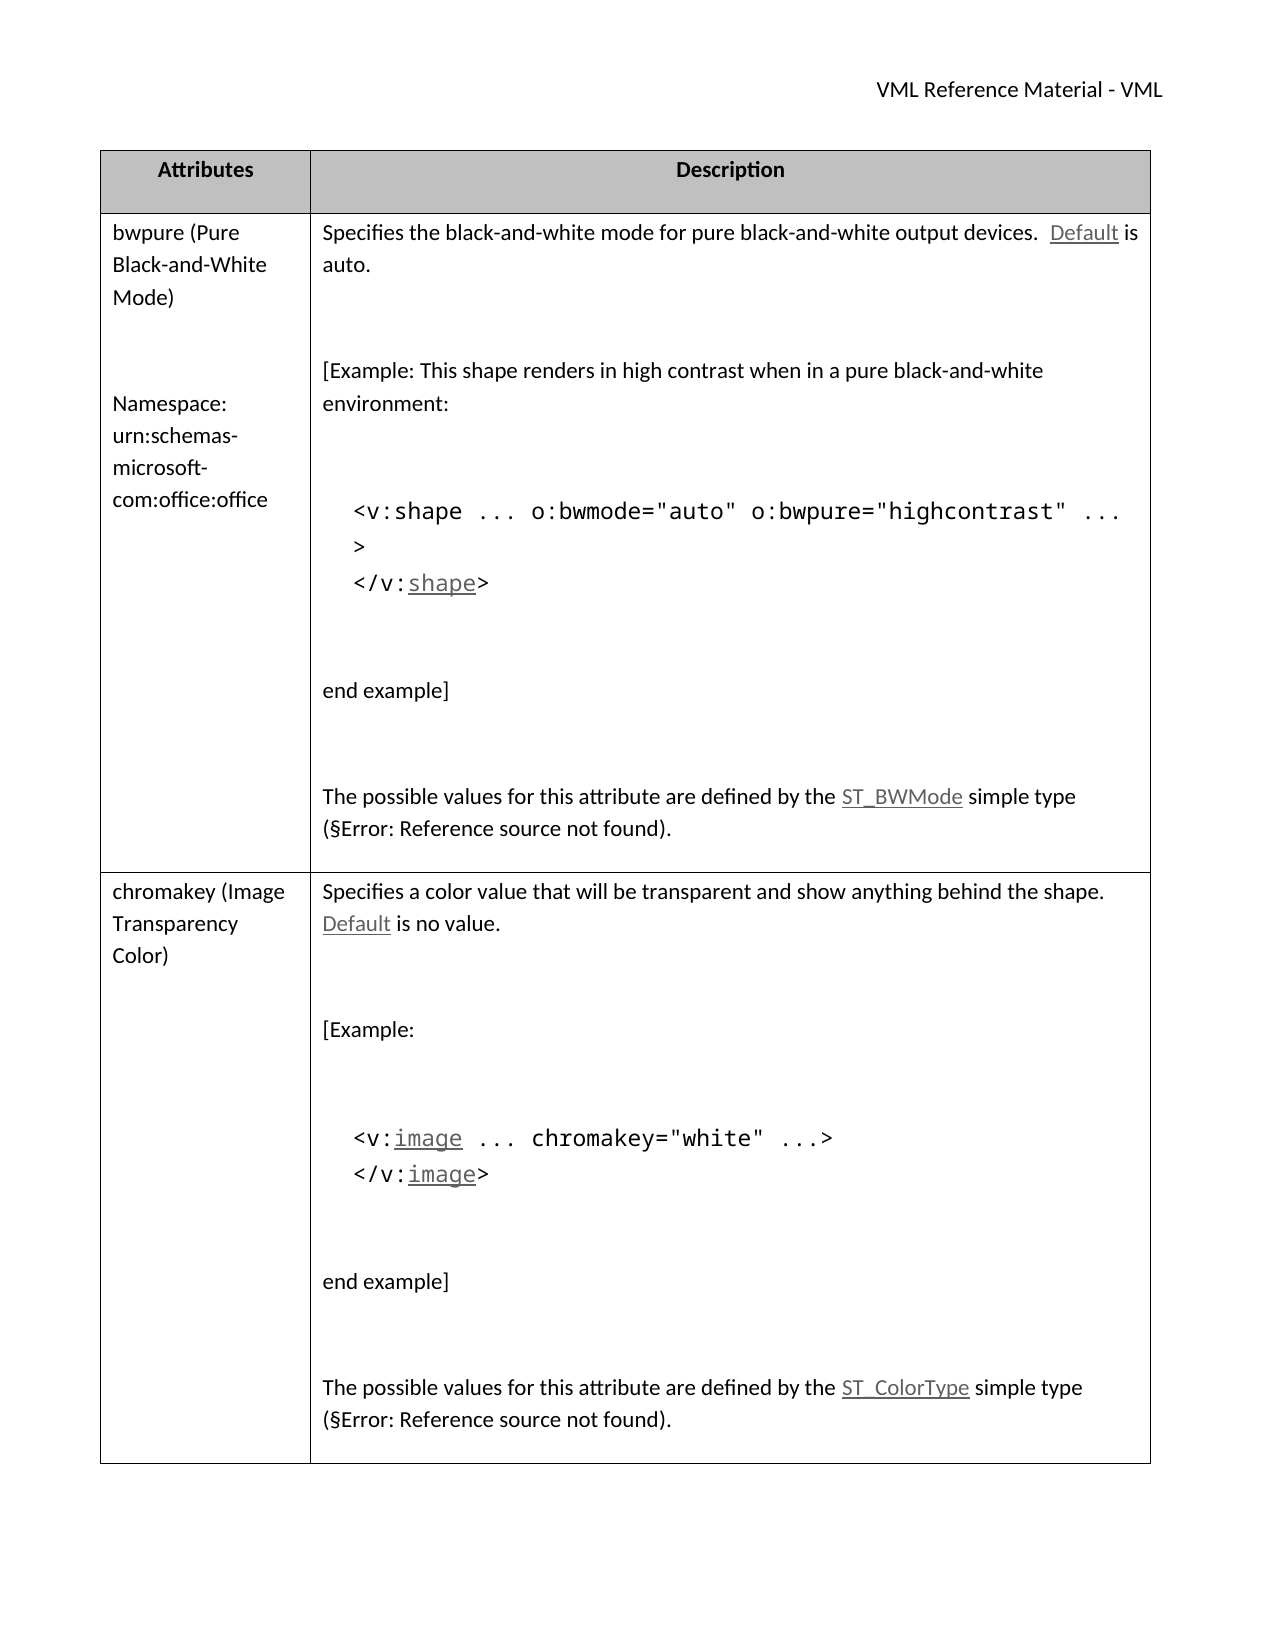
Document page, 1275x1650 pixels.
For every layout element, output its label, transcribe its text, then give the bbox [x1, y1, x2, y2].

table_cell Specifies the black-and-white mode for pure black-and-white output devices. Default is auto. [Example: This shape renders in high contrast when in a pure black-and-white environment: <v:shape ... o:bwmode="auto" o:bwpure="highcontrast" ... > </v:shape> end example] The possible values for this attribute are defined by the ST_BWMode simple type (§). [311, 214, 1150, 872]
table_cell chromakey (Image Transparency Color) [101, 873, 310, 1463]
table_header Attributes [101, 151, 310, 213]
table_cell Specifies a color value that will be transparent and show anything behind the shape. Default is no value. [Example: <v:image ... chromakey="white" ...> </v:image> end example] The possible values for this attribute are defined by the ST_ColorType simple type (§). [311, 873, 1150, 1463]
table_cell bwpure (Pure Black-and-White Mode) Namespace: urn:schemas-microsoft-com:office:office [101, 214, 310, 872]
table_header Description [311, 151, 1150, 213]
